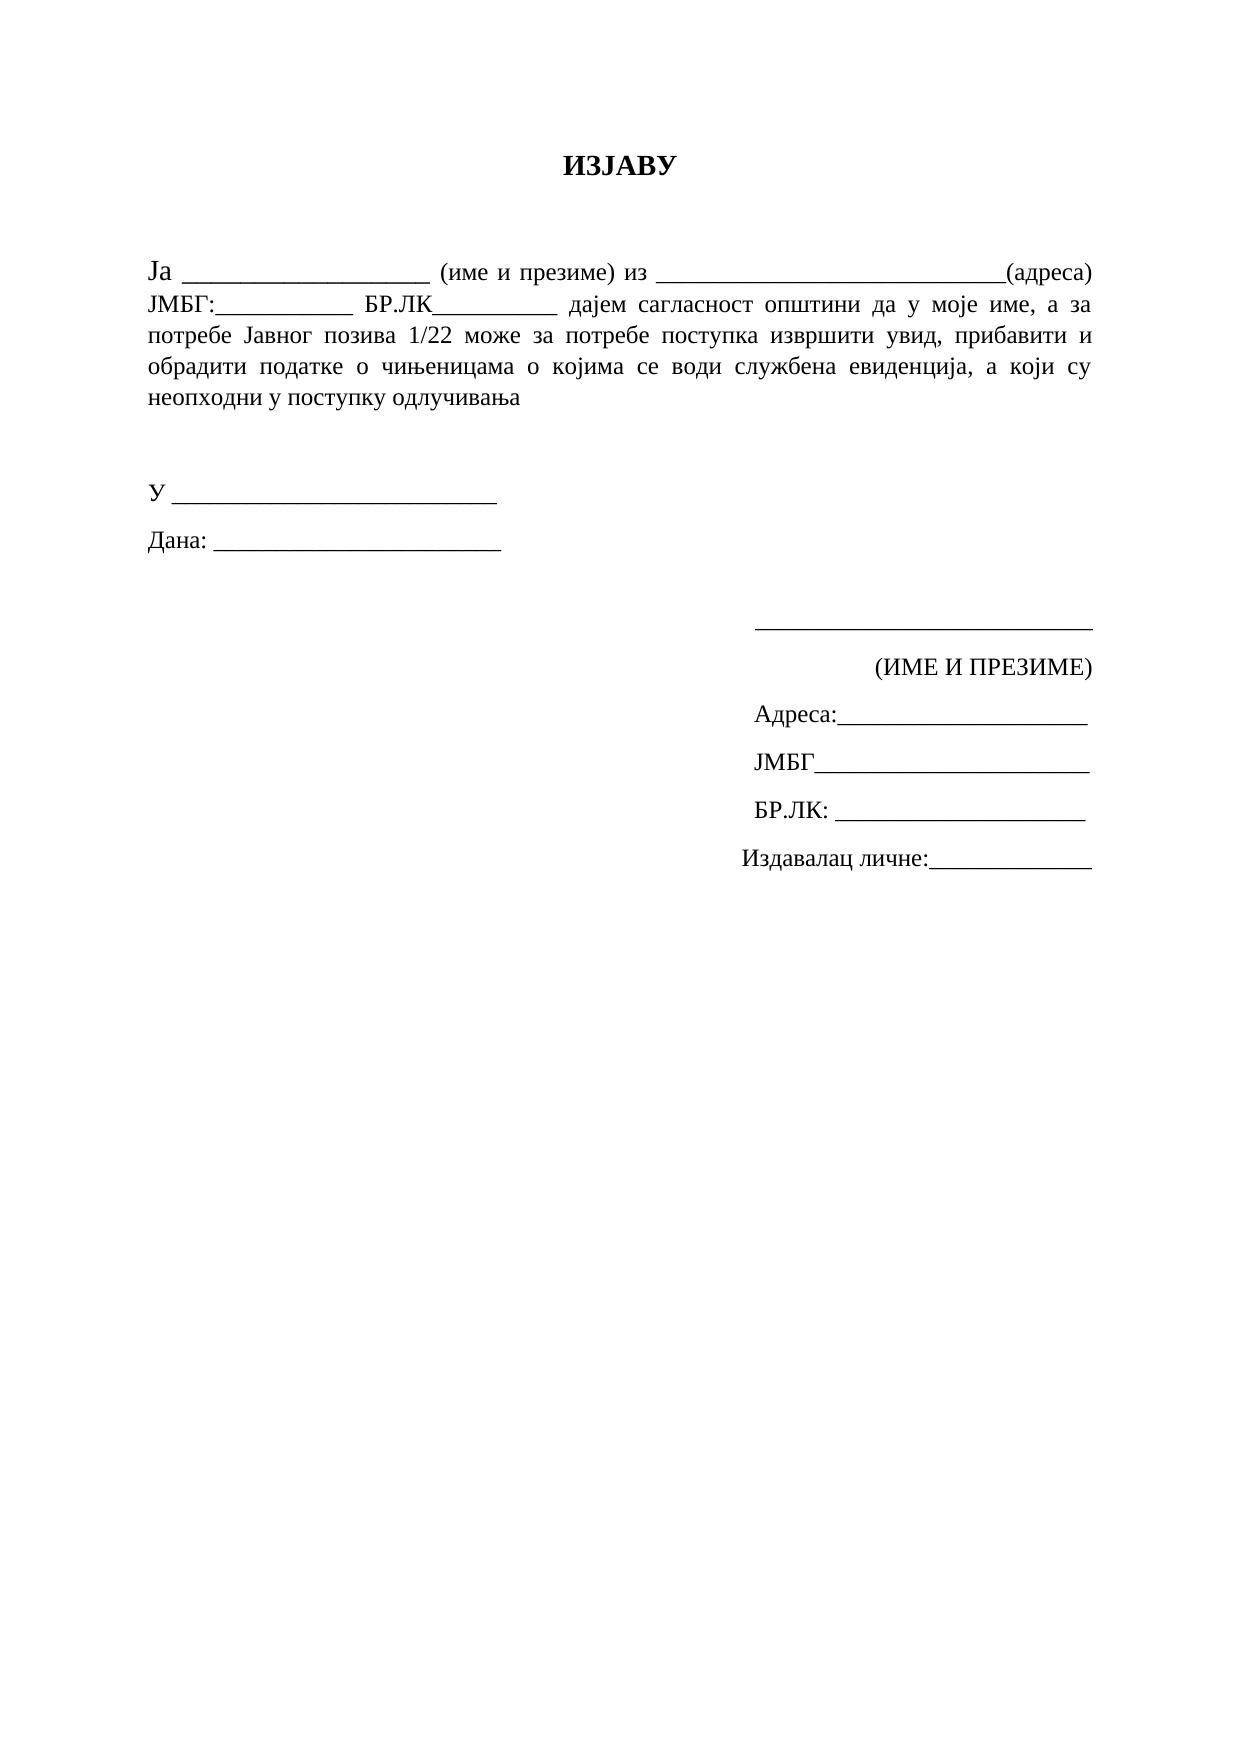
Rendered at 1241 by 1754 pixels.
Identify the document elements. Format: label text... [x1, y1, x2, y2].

text (ИМЕ И ПРЕЗИМЕ) [148, 652, 1093, 681]
text Ја _________________ (име и презиме) из ____________________________(адреса) ЈМБГ:___________ БР.ЛК__________ дајем сагласност општини да у моје име, а за потребе Јавног позива 1/22 може за потребе поступка извршити увид, прибавити и обрадити податке о чињеницама о којима се води службена евиденција, а који су неопходни у поступку одлучивања [148, 253, 1093, 411]
text ИЗЈАВУ [148, 148, 1093, 181]
text Дана: _______________________ [148, 525, 1093, 554]
text ЈМБГ______________________ [148, 747, 1093, 776]
text БР.ЛК: ____________________ [148, 795, 1093, 824]
text Издавалац личне:_____________ [148, 843, 1093, 871]
text У __________________________ [148, 478, 1093, 506]
text Адреса:____________________ [148, 699, 1093, 728]
text ___________________________ [148, 573, 1093, 633]
